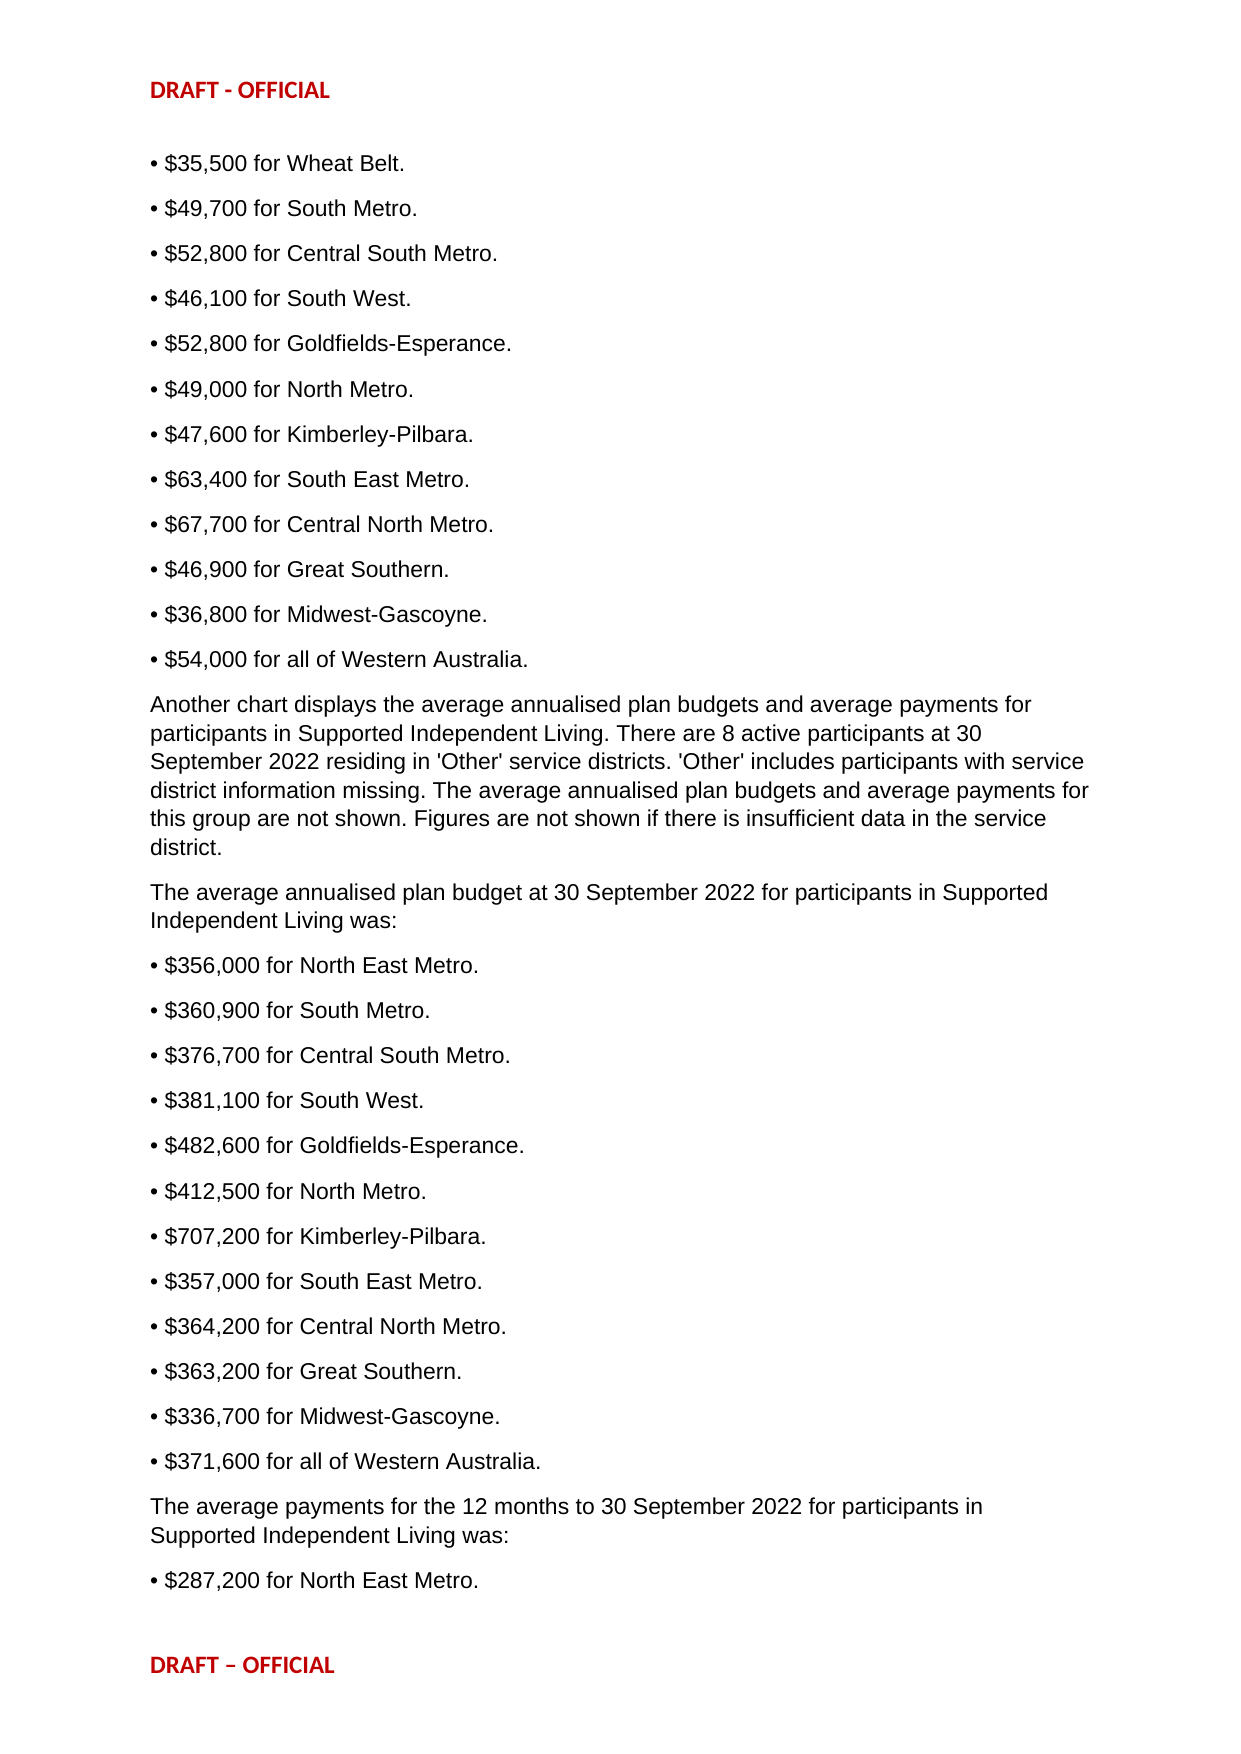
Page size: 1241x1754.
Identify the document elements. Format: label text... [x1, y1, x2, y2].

text • $67,700 for Central North Metro. [150, 511, 1090, 537]
text • $35,500 for Wheat Belt. [150, 150, 1090, 176]
text • $482,600 for Goldfields-Esperance. [150, 1132, 1090, 1159]
text • $287,200 for North East Metro. [150, 1567, 1090, 1593]
text • $54,000 for all of Western Australia. [150, 646, 1090, 672]
text • $46,100 for South West. [150, 285, 1090, 312]
text • $412,500 for North Metro. [150, 1178, 1090, 1204]
text • $36,800 for Midwest-Gascoyne. [150, 601, 1090, 627]
text • $49,000 for North Metro. [150, 376, 1090, 402]
text • $357,000 for South East Metro. [150, 1268, 1090, 1294]
text • $363,200 for Great Southern. [150, 1358, 1090, 1384]
text • $47,600 for Kimberley-Pilbara. [150, 421, 1090, 447]
text • $381,100 for South West. [150, 1087, 1090, 1114]
text • $371,600 for all of Western Australia. [150, 1448, 1090, 1474]
text • $336,700 for Midwest-Gascoyne. [150, 1403, 1090, 1429]
text • $52,800 for Central South Metro. [150, 240, 1090, 267]
text • $52,800 for Goldfields-Esperance. [150, 330, 1090, 357]
text • $356,000 for North East Metro. [150, 952, 1090, 978]
text • $376,700 for Central South Metro. [150, 1042, 1090, 1069]
text • $364,200 for Central North Metro. [150, 1313, 1090, 1339]
text • $707,200 for Kimberley-Pilbara. [150, 1223, 1090, 1249]
text • $63,400 for South East Metro. [150, 466, 1090, 492]
text Another chart displays the average annualised plan budgets and average payments for participants in Supported Independent Living. There are 8 active participants at 30 September 2022 residing in 'Other' service districts. 'Other' includes participants with service district information missing. The average annualised plan budgets and average payments for this group are not shown. Figures are not shown if there is insufficient data in the service district. [150, 691, 1090, 860]
text • $46,900 for Great Southern. [150, 556, 1090, 582]
text The average annualised plan budget at 30 September 2022 for participants in Supported Independent Living was: [150, 878, 1090, 933]
text • $360,900 for South Metro. [150, 997, 1090, 1023]
text • $49,700 for South Metro. [150, 195, 1090, 221]
text The average payments for the 12 months to 30 September 2022 for participants in Supported Independent Living was: [150, 1493, 1090, 1548]
